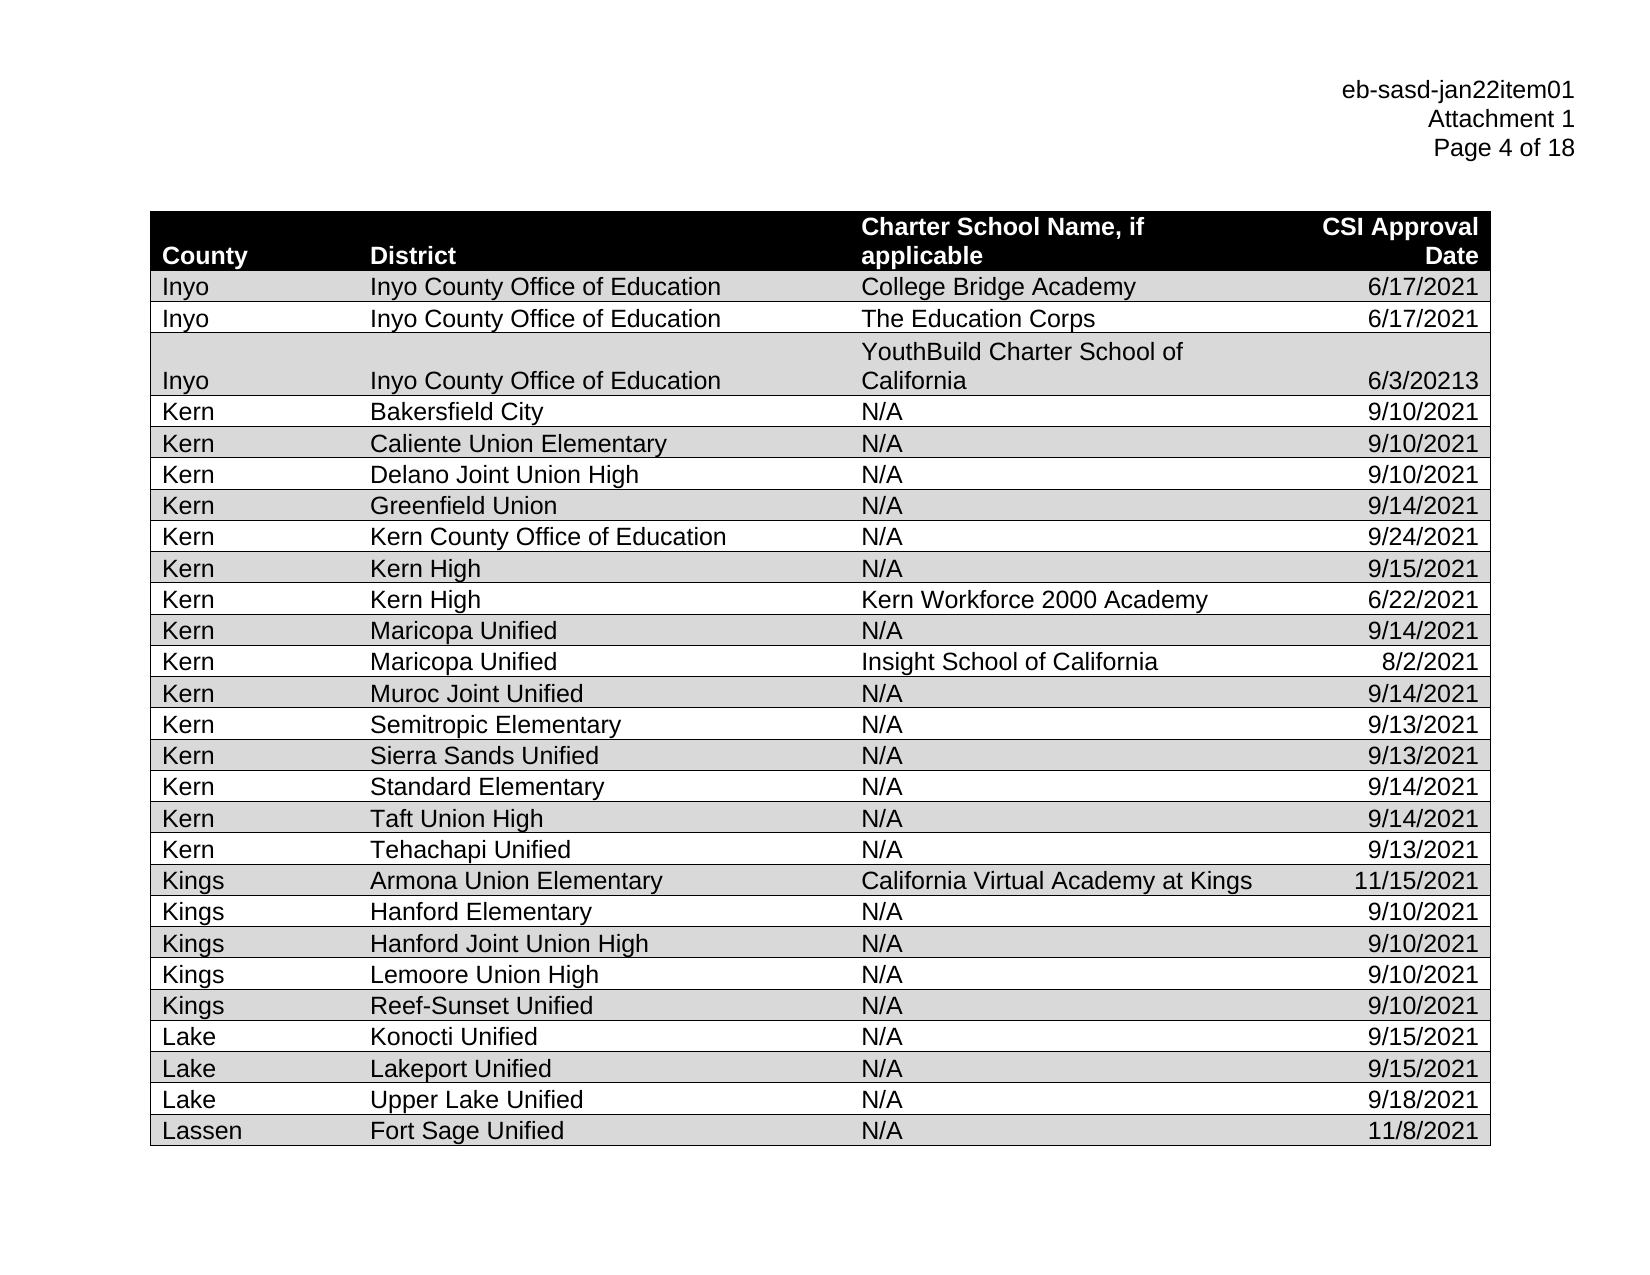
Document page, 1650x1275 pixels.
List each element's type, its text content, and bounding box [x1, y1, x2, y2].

table_cell N/A [850, 802, 1268, 832]
table_cell Taft Union High [359, 802, 850, 832]
table_cell Kings [151, 958, 359, 988]
table_cell Reef-Sunset Unified [359, 990, 850, 1020]
table_cell 9/14/2021 [1268, 615, 1490, 645]
table_cell Inyo [151, 271, 359, 301]
table_cell Kern [151, 458, 359, 488]
table_cell Kern [151, 677, 359, 707]
table_cell 9/15/2021 [1268, 552, 1490, 582]
table_header Charter School Name, if applicable [850, 212, 1268, 270]
table_cell N/A [850, 1083, 1268, 1113]
table_cell Fort Sage Unified [359, 1115, 850, 1145]
table_cell 9/10/2021 [1268, 927, 1490, 957]
table_cell 11/15/2021 [1268, 865, 1490, 895]
table_cell N/A [850, 677, 1268, 707]
table_cell N/A [850, 458, 1268, 488]
table_cell 9/10/2021 [1268, 458, 1490, 488]
table_cell 9/24/2021 [1268, 521, 1490, 551]
table_cell Lake [151, 1021, 359, 1051]
table_cell Inyo County Office of Education [359, 302, 850, 332]
table_cell Kern [151, 740, 359, 770]
table_cell Kern [151, 708, 359, 738]
table_cell N/A [850, 833, 1268, 863]
table_cell 9/10/2021 [1268, 990, 1490, 1020]
table_cell Delano Joint Union High [359, 458, 850, 488]
table_cell 9/14/2021 [1268, 771, 1490, 801]
table_cell Maricopa Unified [359, 646, 850, 676]
table_cell Lemoore Union High [359, 958, 850, 988]
table_cell Bakersfield City [359, 396, 850, 426]
table_cell The Education Corps [850, 302, 1268, 332]
table_cell N/A [850, 1052, 1268, 1082]
table_cell Kern [151, 833, 359, 863]
table_cell Kern [151, 521, 359, 551]
table_cell Muroc Joint Unified [359, 677, 850, 707]
table_cell N/A [850, 427, 1268, 457]
table_cell Maricopa Unified [359, 615, 850, 645]
table_cell Standard Elementary [359, 771, 850, 801]
table_cell YouthBuild Charter School of California [850, 333, 1268, 395]
table_cell 9/10/2021 [1268, 958, 1490, 988]
table_cell 6/17/2021 [1268, 271, 1490, 301]
table_cell 9/15/2021 [1268, 1052, 1490, 1082]
table_cell N/A [850, 552, 1268, 582]
table_cell 11/8/2021 [1268, 1115, 1490, 1145]
table_cell N/A [850, 896, 1268, 926]
table_cell Lassen [151, 1115, 359, 1145]
table_cell Inyo [151, 302, 359, 332]
table_cell Lake [151, 1083, 359, 1113]
table_cell Kings [151, 990, 359, 1020]
table_cell Kern [151, 771, 359, 801]
table_cell 9/14/2021 [1268, 677, 1490, 707]
table_cell College Bridge Academy [850, 271, 1268, 301]
table_cell N/A [850, 490, 1268, 520]
table_cell Konocti Unified [359, 1021, 850, 1051]
table_cell 9/13/2021 [1268, 740, 1490, 770]
table_cell 9/15/2021 [1268, 1021, 1490, 1051]
table_cell 6/3/20213 [1268, 333, 1490, 395]
table_cell 9/14/2021 [1268, 802, 1490, 832]
table_cell Inyo [151, 333, 359, 395]
table_cell Kings [151, 865, 359, 895]
table_cell Sierra Sands Unified [359, 740, 850, 770]
table_cell Kings [151, 896, 359, 926]
table_cell N/A [850, 740, 1268, 770]
table_cell Greenfield Union [359, 490, 850, 520]
table_cell N/A [850, 958, 1268, 988]
table_cell Inyo County Office of Education [359, 333, 850, 395]
table_cell N/A [850, 771, 1268, 801]
table_header CSI Approval Date [1268, 212, 1490, 270]
table_cell N/A [850, 521, 1268, 551]
table_cell Kings [151, 927, 359, 957]
table_header District [359, 212, 850, 270]
table_cell Kern [151, 646, 359, 676]
table_cell Kern Workforce 2000 Academy [850, 583, 1268, 613]
table_cell Tehachapi Unified [359, 833, 850, 863]
table_cell N/A [850, 615, 1268, 645]
table_cell Kern [151, 583, 359, 613]
table_cell Kern [151, 427, 359, 457]
table_cell 6/17/2021 [1268, 302, 1490, 332]
table_cell 9/14/2021 [1268, 490, 1490, 520]
table_cell N/A [850, 927, 1268, 957]
table_cell Kern [151, 615, 359, 645]
table_cell Armona Union Elementary [359, 865, 850, 895]
table_cell 6/22/2021 [1268, 583, 1490, 613]
table_cell 8/2/2021 [1268, 646, 1490, 676]
table_cell Insight School of California [850, 646, 1268, 676]
table_cell Lakeport Unified [359, 1052, 850, 1082]
table_cell 9/10/2021 [1268, 396, 1490, 426]
table_cell Hanford Joint Union High [359, 927, 850, 957]
table_cell Upper Lake Unified [359, 1083, 850, 1113]
table_cell N/A [850, 1115, 1268, 1145]
table_cell 9/10/2021 [1268, 427, 1490, 457]
table_cell 9/18/2021 [1268, 1083, 1490, 1113]
table_cell 9/13/2021 [1268, 708, 1490, 738]
table_cell Kern [151, 490, 359, 520]
table_cell Kern [151, 802, 359, 832]
table_cell Caliente Union Elementary [359, 427, 850, 457]
table_cell Inyo County Office of Education [359, 271, 850, 301]
table_cell N/A [850, 1021, 1268, 1051]
table_cell 9/10/2021 [1268, 896, 1490, 926]
table_cell Kern [151, 396, 359, 426]
table_cell California Virtual Academy at Kings [850, 865, 1268, 895]
table_cell Lake [151, 1052, 359, 1082]
table_cell Kern High [359, 552, 850, 582]
table_cell N/A [850, 396, 1268, 426]
table_cell N/A [850, 990, 1268, 1020]
table_cell Hanford Elementary [359, 896, 850, 926]
table_cell Kern [151, 552, 359, 582]
table_cell 9/13/2021 [1268, 833, 1490, 863]
table_cell Semitropic Elementary [359, 708, 850, 738]
table_cell Kern High [359, 583, 850, 613]
table_header County [151, 212, 359, 270]
table_cell N/A [850, 708, 1268, 738]
table_cell Kern County Office of Education [359, 521, 850, 551]
